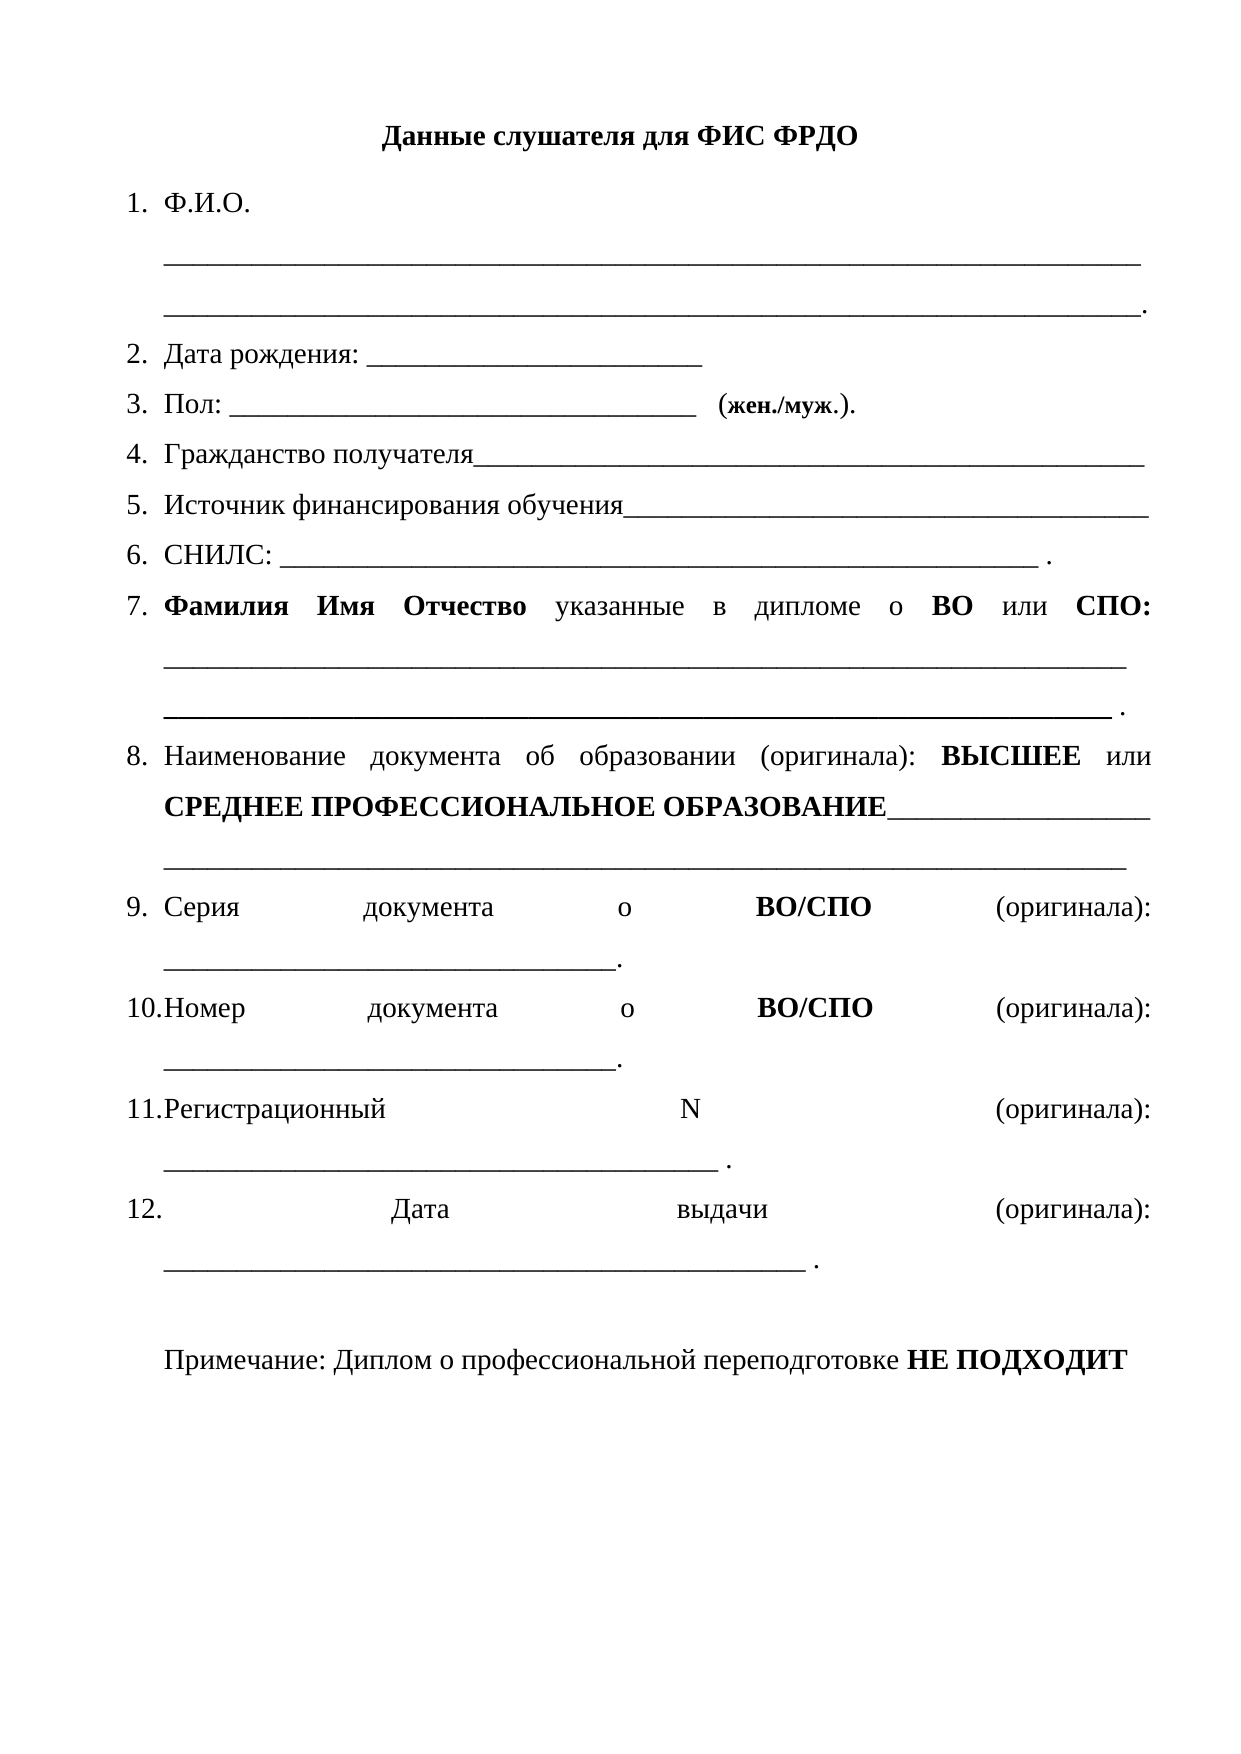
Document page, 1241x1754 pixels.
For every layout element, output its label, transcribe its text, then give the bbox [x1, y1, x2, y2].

list Примечание: Диплом о профессиональной переподготовке НЕ ПОДХОДИТ [164, 1342, 1152, 1376]
list Номер документа о ВО/СПО (оригинала): _______________________________. [126, 990, 1152, 1074]
text Данные слушателя для ФИС ФРДО [89, 118, 1152, 152]
list _________________________________________________________________ . [164, 688, 1152, 722]
list __________________________________________________________________ [164, 839, 1152, 873]
list Источник финансирования обучения____________________________________ [126, 487, 1152, 521]
list Регистрационный N (оригинала): ______________________________________ . [126, 1091, 1152, 1174]
list Дата выдачи (оригинала): ____________________________________________ . [126, 1191, 1152, 1275]
list Ф.И.О. ______________________________________________________________________________________________________________________________________. [126, 185, 1152, 319]
list Гражданство получателя______________________________________________ [126, 437, 1152, 470]
list Дата рождения: _______________________ [126, 336, 1152, 369]
list Наименование документа об образовании (оригинала): ВЫСШЕЕ или СРЕДНЕЕ ПРОФЕССИОНАЛЬНОЕ ОБРАЗОВАНИЕ__________________ [126, 738, 1152, 822]
list СНИЛС: ____________________________________________________ . [126, 537, 1152, 571]
list Серия документа о ВО/СПО (оригинала): _______________________________. [126, 889, 1152, 973]
list Фамилия Имя Отчество указанные в дипломе о ВО или СПО: __________________________________________________________________ [126, 588, 1152, 671]
list Пол: ________________________________ (жен./муж.). [126, 386, 1152, 420]
